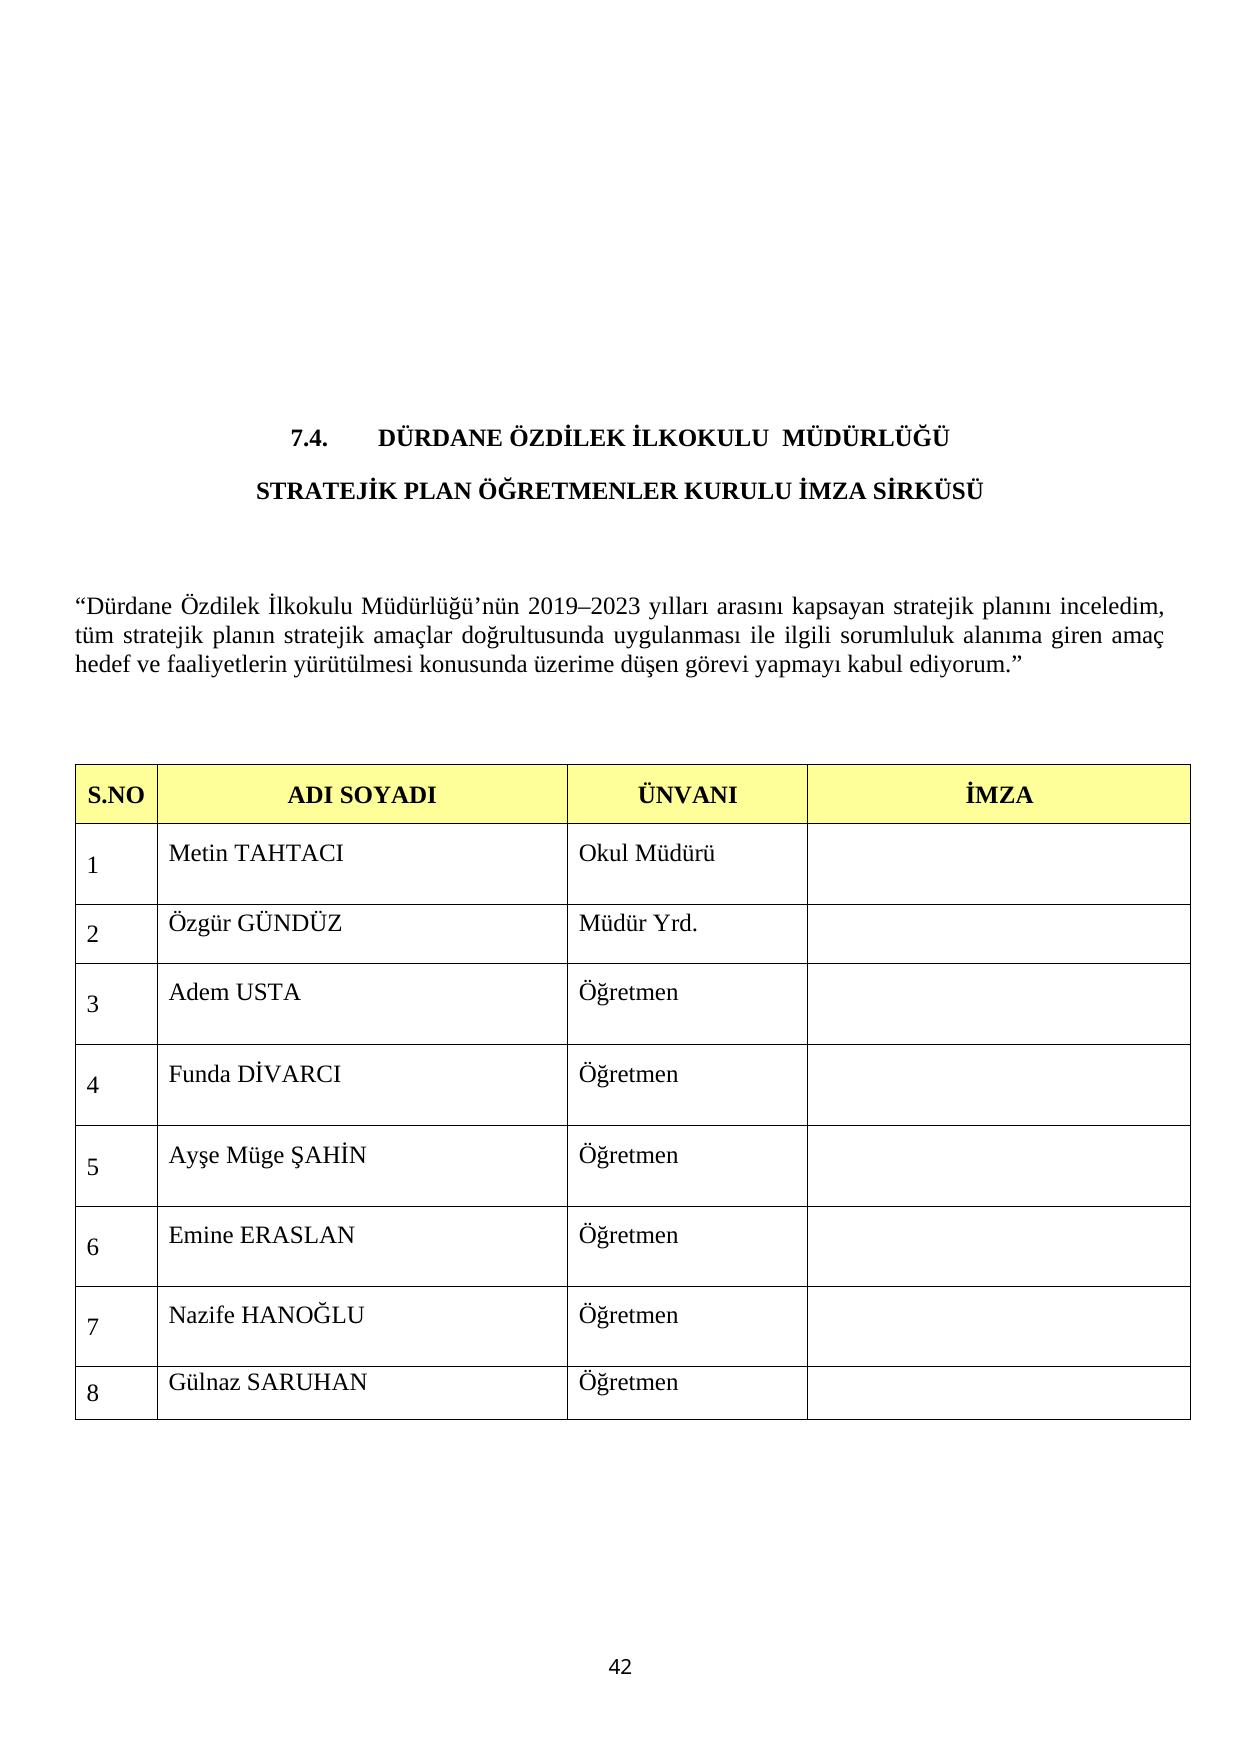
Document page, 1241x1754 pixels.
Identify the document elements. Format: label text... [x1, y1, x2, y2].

table_cell Özgür GÜNDÜZ [158, 905, 567, 962]
table_header İMZA [808, 765, 1190, 823]
table_cell 8 [76, 1367, 157, 1419]
text STRATEJİK PLAN ÖĞRETMENLER KURULU İMZA SİRKÜSÜ [75, 476, 1165, 505]
text 7.4. DÜRDANE ÖZDİLEK İLKOKULU MÜDÜRLÜĞÜ [75, 423, 1165, 452]
table_cell Öğretmen [568, 1287, 807, 1366]
table_cell 7 [76, 1287, 157, 1366]
text “Dürdane Özdilek İlkokulu Müdürlüğü’nün 2019–2023 yılları arasını kapsayan stratejik planını inceledim, tüm stratejik planın stratejik amaçlar doğrultusunda uygulanması ile ilgili sorumluluk alanıma giren amaç hedef ve faaliyetlerin yürütülmesi konusunda üzerime düşen görevi yapmayı kabul ediyorum.” [75, 591, 1165, 678]
table_cell 1 [76, 824, 157, 904]
table_cell 6 [76, 1207, 157, 1286]
table_cell 4 [76, 1045, 157, 1125]
table_cell 5 [76, 1126, 157, 1206]
table_cell Adem USTA [158, 964, 567, 1044]
table_header ÜNVANI [568, 765, 807, 823]
table_cell Öğretmen [568, 1045, 807, 1125]
table_cell Gülnaz SARUHAN [158, 1367, 567, 1419]
table_cell Nazife HANOĞLU [158, 1287, 567, 1366]
table_cell [808, 1207, 1190, 1286]
table_cell Ayşe Müge ŞAHİN [158, 1126, 567, 1206]
table_cell Emine ERASLAN [158, 1207, 567, 1286]
table_cell [808, 964, 1190, 1044]
table_cell 3 [76, 964, 157, 1044]
table_cell Öğretmen [568, 1367, 807, 1419]
table_cell [808, 905, 1190, 962]
table_header ADI SOYADI [158, 765, 567, 823]
table_cell Metin TAHTACI [158, 824, 567, 904]
table_cell 2 [76, 905, 157, 962]
table_cell Müdür Yrd. [568, 905, 807, 962]
table_cell [808, 824, 1190, 904]
table_cell Öğretmen [568, 1126, 807, 1206]
table_cell Öğretmen [568, 964, 807, 1044]
table_cell [808, 1367, 1190, 1419]
table_cell [808, 1126, 1190, 1206]
table_cell [808, 1287, 1190, 1366]
table_cell [808, 1045, 1190, 1125]
table_header S.NO [76, 765, 157, 823]
table_cell Funda DİVARCI [158, 1045, 567, 1125]
table_cell Okul Müdürü [568, 824, 807, 904]
table_cell Öğretmen [568, 1207, 807, 1286]
